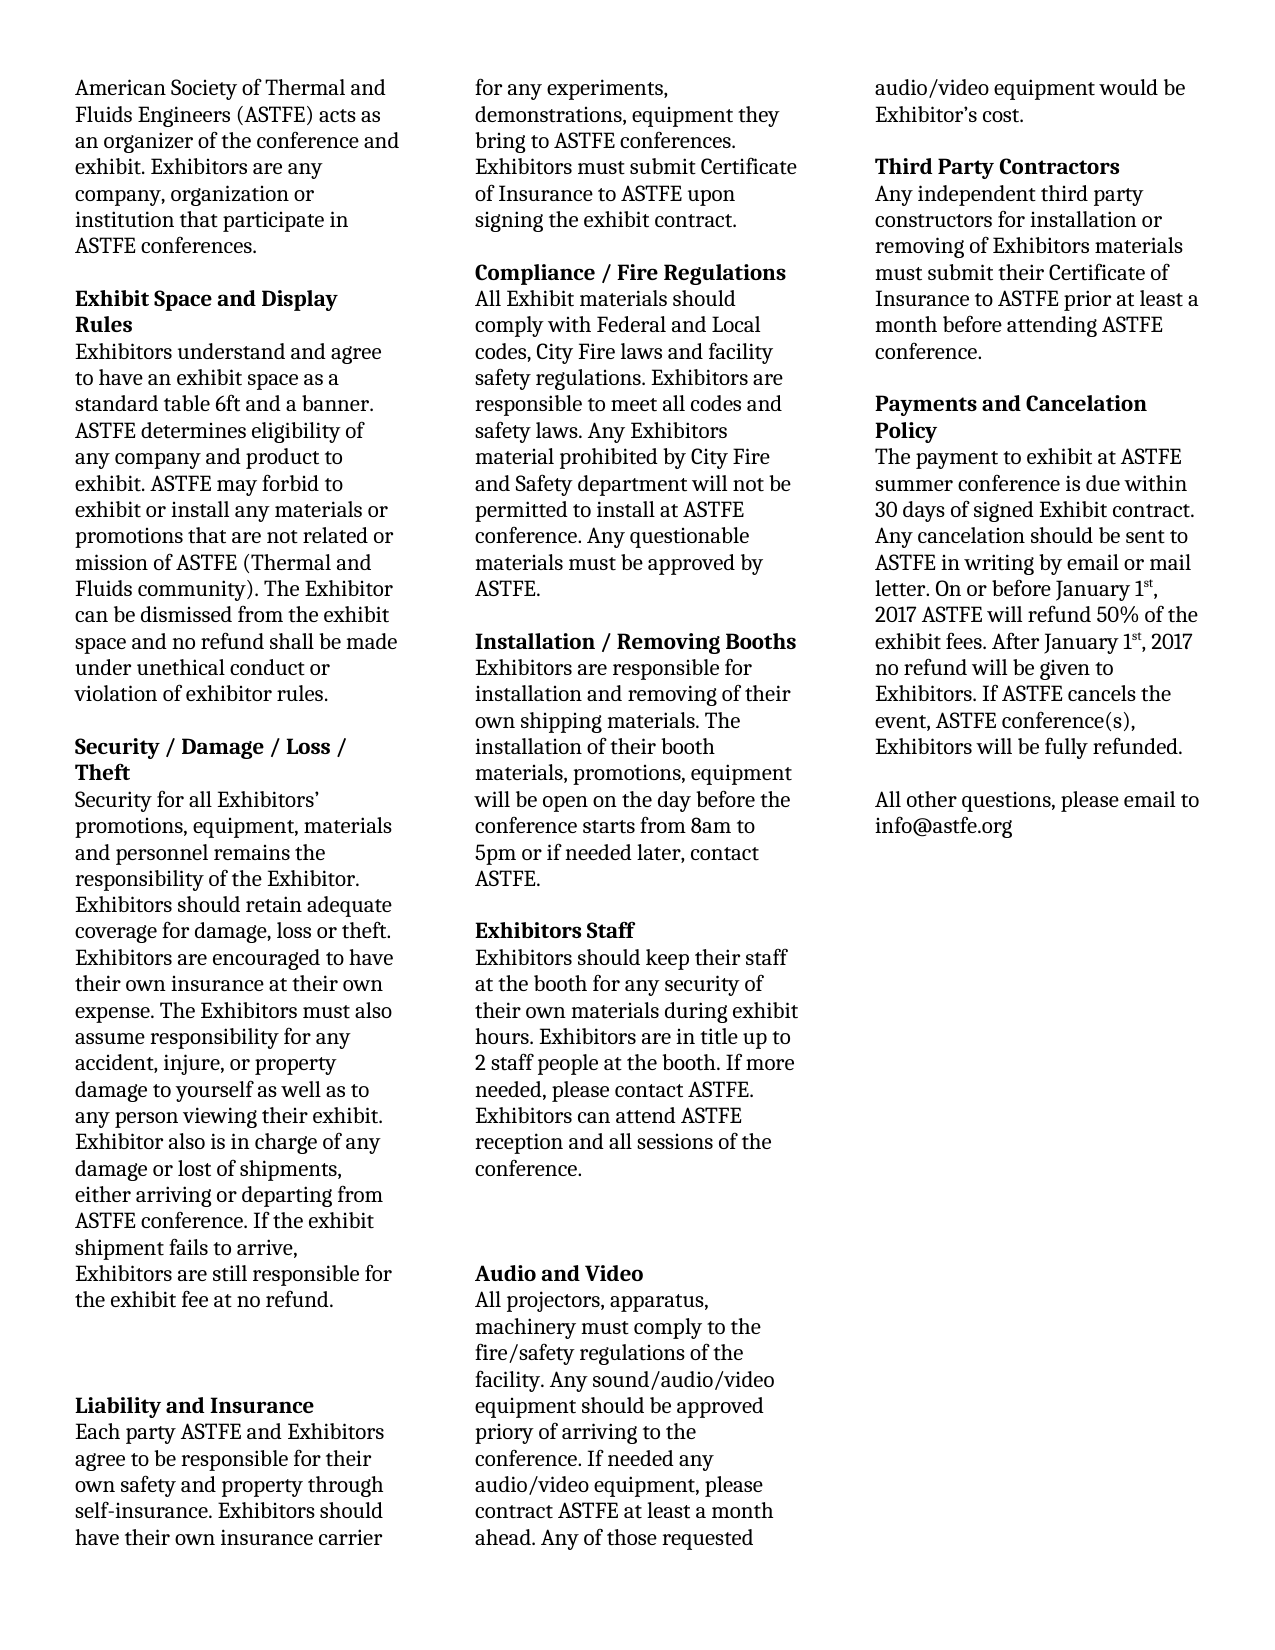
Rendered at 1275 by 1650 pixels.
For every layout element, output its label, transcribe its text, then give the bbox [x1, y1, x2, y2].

text American Society of Thermal and Fluids Engineers (ASTFE) acts as an organizer of the conference and exhibit. Exhibitors are any company, organization or institution that participate in ASTFE conferences. [75, 75, 400, 259]
text Installation / Removing Booths [475, 628, 800, 655]
text Payments and Cancelation Policy [875, 391, 1200, 444]
text The payment to exhibit at ASTFE summer conference is due within 30 days of signed Exhibit contract. Any cancelation should be sent to ASTFE in writing by email or mail letter. On or before January 1st, 2017 ASTFE will refund 50% of the exhibit fees. After January 1st, 2017 no refund will be given to Exhibitors. If ASTFE cancels the event, ASTFE conference(s), Exhibitors will be fully refunded. [875, 444, 1200, 760]
text Third Party Contractors [875, 154, 1200, 180]
text Compliance / Fire Regulations [475, 259, 800, 286]
text Each party ASTFE and Exhibitors agree to be responsible for their own safety and property through self-insurance. Exhibitors should have their own insurance carrier for any experiments, demonstrations, equipment they bring to ASTFE conferences. Exhibitors must submit Certificate of Insurance to ASTFE upon signing the exhibit contract. [475, 75, 800, 233]
text Exhibitors should keep their staff at the booth for any security of their own materials during exhibit hours. Exhibitors are in title up to 2 staff people at the booth. If more needed, please contact ASTFE. Exhibitors can attend ASTFE reception and all sessions of the conference. [475, 945, 800, 1182]
text Audio and Video [475, 1261, 800, 1287]
text Any independent third party constructors for installation or removing of Exhibitors materials must submit their Certificate of Insurance to ASTFE prior at least a month before attending ASTFE conference. [875, 180, 1200, 365]
text Security / Damage / Loss / Theft [75, 734, 400, 787]
text All Exhibit materials should comply with Federal and Local codes, City Fire laws and facility safety regulations. Exhibitors are responsible to meet all codes and safety laws. Any Exhibitors material prohibited by City Fire and Safety department will not be permitted to install at ASTFE conference. Any questionable materials must be approved by ASTFE. [475, 286, 800, 602]
text All projectors, apparatus, machinery must comply to the fire/safety regulations of the facility. Any sound/audio/video equipment should be approved priory of arriving to the conference. If needed any audio/video equipment, please contract ASTFE at least a month ahead. Any of those requested audio/video equipment would be Exhibitor’s cost. [475, 1287, 800, 1551]
text Each party ASTFE and Exhibitors agree to be responsible for their own safety and property through self-insurance. Exhibitors should have their own insurance carrier for any experiments, demonstrations, equipment they bring to ASTFE conferences. Exhibitors must submit Certificate of Insurance to ASTFE upon signing the exhibit contract. [75, 1419, 400, 1551]
text Exhibitors Staff [475, 918, 800, 945]
text Exhibitors are responsible for installation and removing of their own shipping materials. The installation of their booth materials, promotions, equipment will be open on the day before the conference starts from 8am to 5pm or if needed later, contact ASTFE. [475, 655, 800, 892]
text All other questions, please email to info@astfe.org [875, 787, 1200, 839]
text Exhibit Space and Display Rules [75, 286, 400, 338]
text Liability and Insurance [75, 1393, 400, 1419]
text Exhibitors understand and agree to have an exhibit space as a standard table 6ft and a banner. ASTFE determines eligibility of any company and product to exhibit. ASTFE may forbid to exhibit or install any materials or promotions that are not related or mission of ASTFE (Thermal and Fluids community). The Exhibitor can be dismissed from the exhibit space and no refund shall be made under unethical conduct or violation of exhibitor rules. [75, 338, 400, 707]
text Security for all Exhibitors’ promotions, equipment, materials and personnel remains the responsibility of the Exhibitor. Exhibitors should retain adequate coverage for damage, loss or theft. Exhibitors are encouraged to have their own insurance at their own expense. The Exhibitors must also assume responsibility for any accident, injure, or property damage to yourself as well as to any person viewing their exhibit. Exhibitor also is in charge of any damage or lost of shipments, either arriving or departing from ASTFE conference. If the exhibit shipment fails to arrive, Exhibitors are still responsible for the exhibit fee at no refund. [75, 787, 400, 1314]
